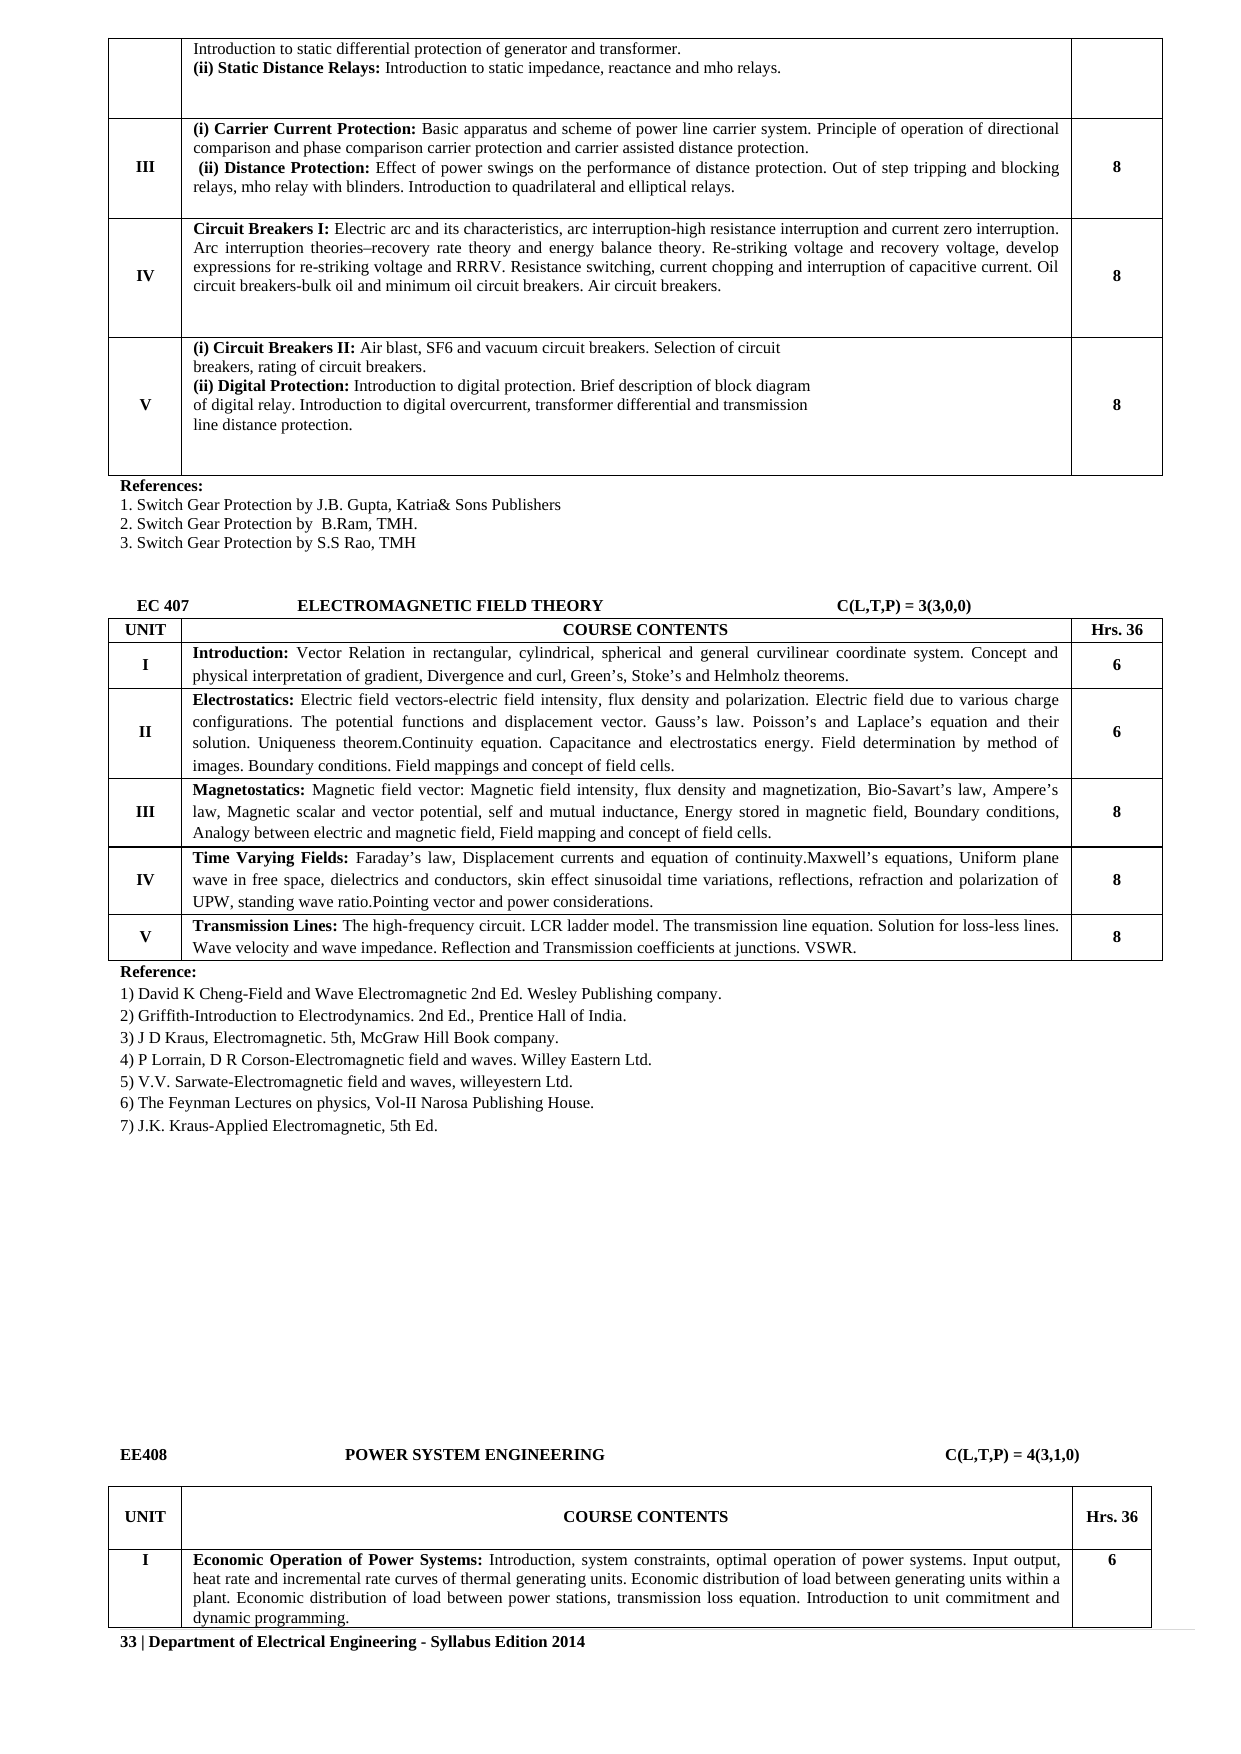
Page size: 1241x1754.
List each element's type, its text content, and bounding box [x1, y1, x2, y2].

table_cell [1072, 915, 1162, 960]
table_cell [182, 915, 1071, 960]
text 1. Switch Gear Protection by J.B. Gupta, Katria& Sons Publishers [120, 495, 1195, 514]
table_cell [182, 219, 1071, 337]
text 7) J.K. Kraus-Applied Electromagnetic, 5th Ed. [120, 1115, 1195, 1134]
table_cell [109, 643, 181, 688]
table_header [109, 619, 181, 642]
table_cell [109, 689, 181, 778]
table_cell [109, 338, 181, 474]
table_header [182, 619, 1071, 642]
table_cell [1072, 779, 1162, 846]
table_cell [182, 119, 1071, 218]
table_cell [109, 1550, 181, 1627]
text References: [120, 476, 1195, 495]
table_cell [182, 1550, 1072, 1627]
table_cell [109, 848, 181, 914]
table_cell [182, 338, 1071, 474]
text 3. Switch Gear Protection by S.S Rao, TMH [120, 533, 1195, 552]
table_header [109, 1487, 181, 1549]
text 3) J D Kraus, Electromagnetic. 5th, McGraw Hill Book company. [120, 1027, 1195, 1047]
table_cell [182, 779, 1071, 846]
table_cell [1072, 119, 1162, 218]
text 1) David K Cheng-Field and Wave Electromagnetic 2nd Ed. Wesley Publishing company. [82, 983, 1195, 1003]
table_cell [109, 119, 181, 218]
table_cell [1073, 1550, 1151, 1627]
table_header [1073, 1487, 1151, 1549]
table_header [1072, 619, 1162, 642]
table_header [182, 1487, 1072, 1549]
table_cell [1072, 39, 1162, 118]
text 6) The Feynman Lectures on physics, Vol-II Narosa Publishing House. [120, 1093, 1195, 1112]
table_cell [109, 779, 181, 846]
text 2) Griffith-Introduction to Electrodynamics. 2nd Ed., Prentice Hall of India. [120, 1005, 1195, 1024]
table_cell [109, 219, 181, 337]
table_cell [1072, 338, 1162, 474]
text Reference: [120, 961, 1195, 981]
text 4) P Lorrain, D R Corson-Electromagnetic field and waves. Willey Eastern Ltd. [120, 1049, 1195, 1068]
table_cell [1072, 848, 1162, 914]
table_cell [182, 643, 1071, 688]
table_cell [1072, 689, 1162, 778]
text 2. Switch Gear Protection by B.Ram, TMH. [120, 514, 1195, 533]
text EC 407 ELECTROMAGNETIC FIELD THEORY C(L,T,P) = 3(3,0,0) [120, 596, 1195, 615]
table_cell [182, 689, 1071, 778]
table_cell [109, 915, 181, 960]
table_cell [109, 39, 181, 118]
text 5) V.V. Sarwate-Electromagnetic field and waves, willeyestern Ltd. [120, 1071, 1195, 1091]
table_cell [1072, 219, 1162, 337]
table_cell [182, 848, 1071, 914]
text EE408 POWER SYSTEM ENGINEERING C(L,T,P) = 4(3,1,0) [120, 1445, 1195, 1464]
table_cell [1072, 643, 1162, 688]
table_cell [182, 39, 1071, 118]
